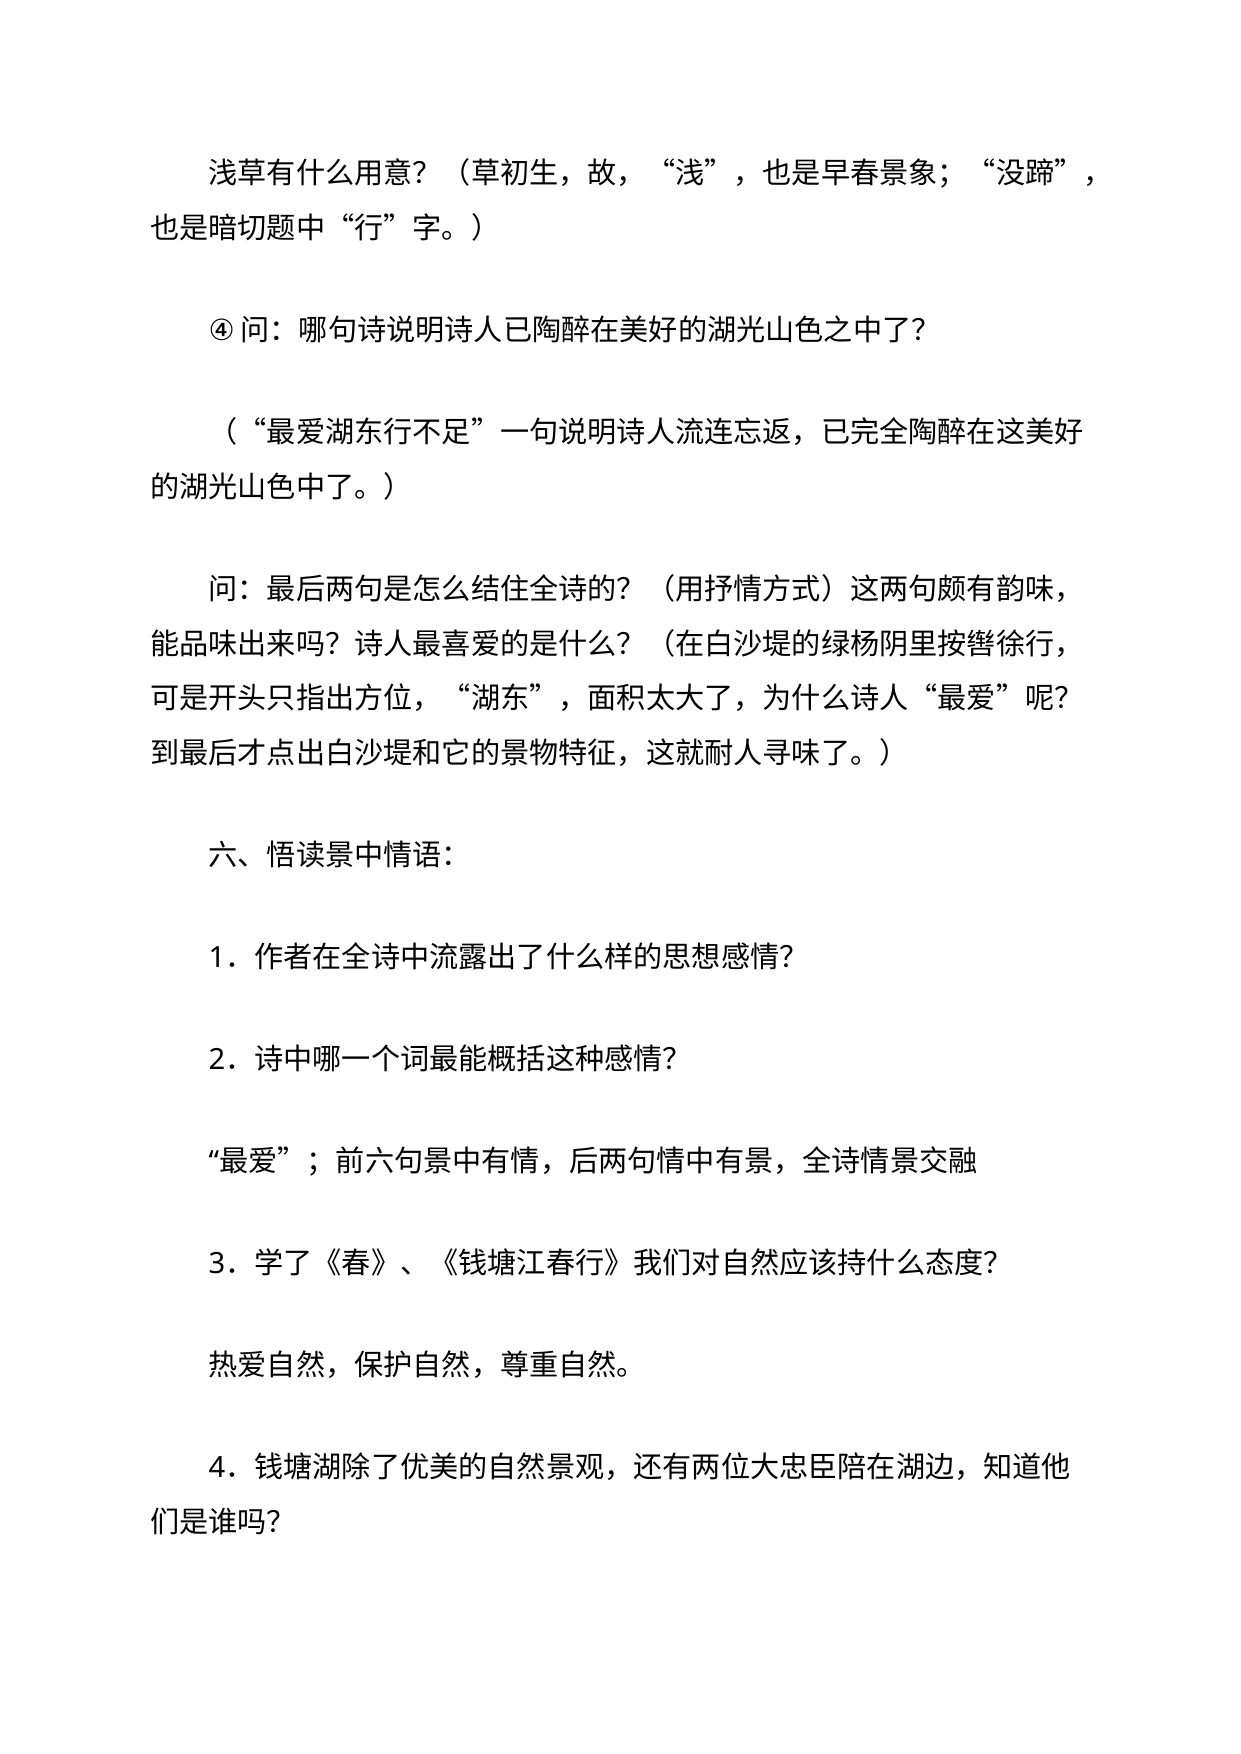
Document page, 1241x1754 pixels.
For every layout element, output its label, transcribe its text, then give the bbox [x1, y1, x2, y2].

text 1．作者在全诗中流露出了什么样的思想感情？ [150, 933, 1090, 976]
text （“最爱湖东行不足”一句说明诗人流连忘返，已完全陶醉在这美好的湖光山色中了。） [150, 409, 1090, 506]
text 4．钱塘湖除了优美的自然景观，还有两位大忠臣陪在湖边，知道他们是谁吗？ [150, 1443, 1090, 1541]
text 问：最后两句是怎么结住全诗的？（用抒情方式）这两句颇有韵味，能品味出来吗？诗人最喜爱的是什么？（在白沙堤的绿杨阴里按辔徐行，可是开头只指出方位，“湖东”，面积太大了，为什么诗人“最爱”呢？到最后才点出白沙堤和它的景物特征，这就耐人寻味了。） [150, 565, 1090, 772]
text 2．诗中哪一个词最能概括这种感情？ [150, 1036, 1090, 1078]
text 热爱自然，保护自然，尊重自然。 [150, 1341, 1090, 1384]
text “最爱”；前六句景中有情，后两句情中有景，全诗情景交融 [150, 1137, 1090, 1180]
text ④问：哪句诗说明诗人已陶醉在美好的湖光山色之中了？ [150, 307, 1090, 349]
text 浅草有什么用意？（草初生，故，“浅”，也是早春景象；“没蹄”，也是暗切题中“行”字。） [150, 150, 1090, 247]
text 六、悟读景中情语： [150, 832, 1090, 874]
text 3．学了《春》、《钱塘江春行》我们对自然应该持什么态度？ [150, 1239, 1090, 1282]
